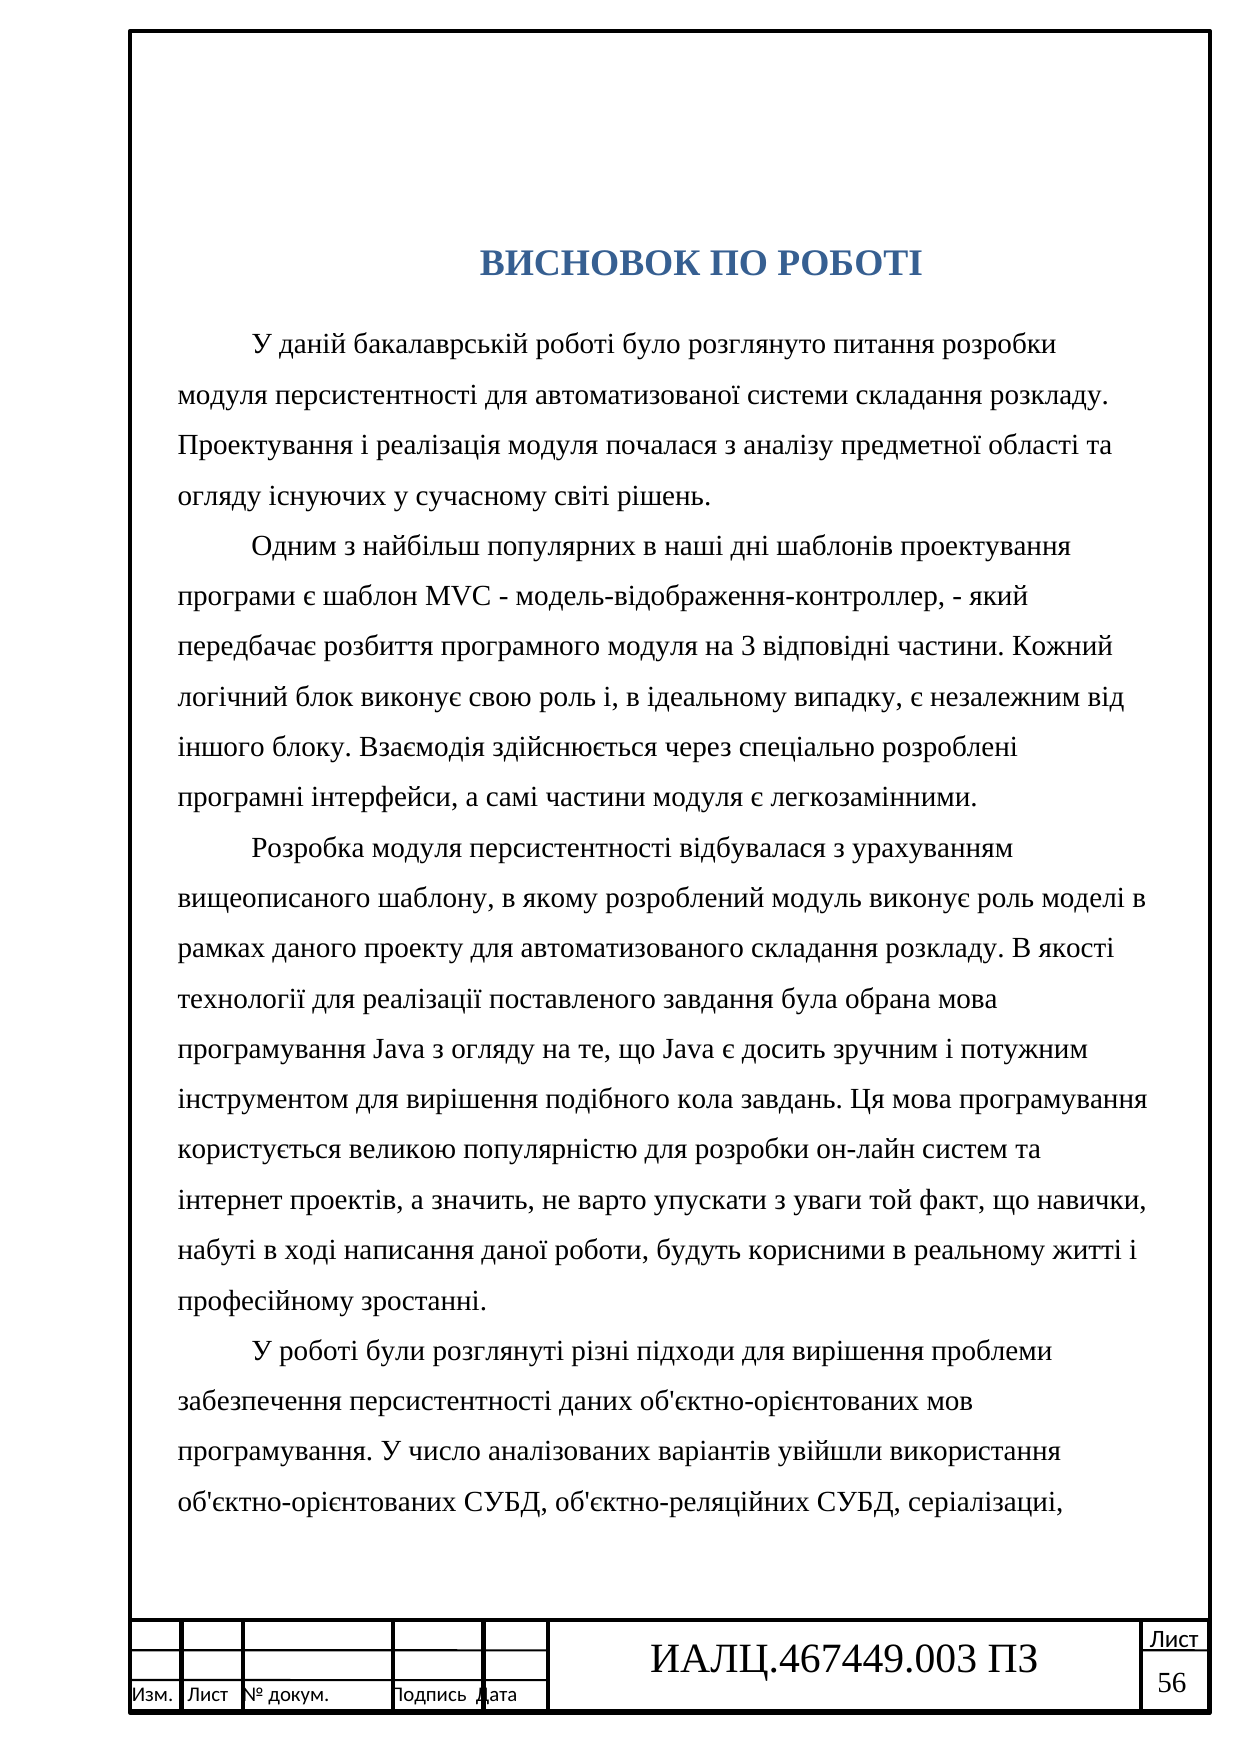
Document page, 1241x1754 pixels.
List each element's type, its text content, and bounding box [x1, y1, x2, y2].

text Розробка модуля персистентності відбувалася з урахуванням вищеописаного шаблону, в якому розроблений модуль виконує роль моделі в рамках даного проекту для автоматизованого складання розкладу. В якості технології для реалізації поставленого завдання була обрана мова програмування Java з огляду на те, що Java є досить зручним і потужним інструментом для вирішення подібного кола завдань. Ця мова програмування користується великою популярністю для розробки он-лайн систем та інтернет проектів, а значить, не варто упускати з уваги той факт, що навички, набуті в ході написання даної роботи, будуть корисними в реальному житті і професійному зростанні. [177, 830, 1152, 1316]
subtitle ВИСНОВОК ПО РОБОТІ [177, 240, 1152, 283]
text У даній бакалаврській роботі було розглянуто питання розробки модуля персистентності для автоматизованої системи складання розкладу. Проектування і реалізація модуля почалася з аналізу предметної області та огляду існуючих у сучасному світі рішень. [177, 327, 1152, 511]
text Одним з найбільш популярних в наші дні шаблонів проектування програми є шаблон MVC - модель-відображення-контроллер, - який передбачає розбиття програмного модуля на 3 відповідні частини. Кожний логічний блок виконує свою роль і, в ідеальному випадку, є незалежним від іншого блоку. Взаємодія здійснюється через спеціально розроблені програмні інтерфейси, а самі частини модуля є легкозамінними. [177, 528, 1152, 813]
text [177, 1333, 1152, 1517]
